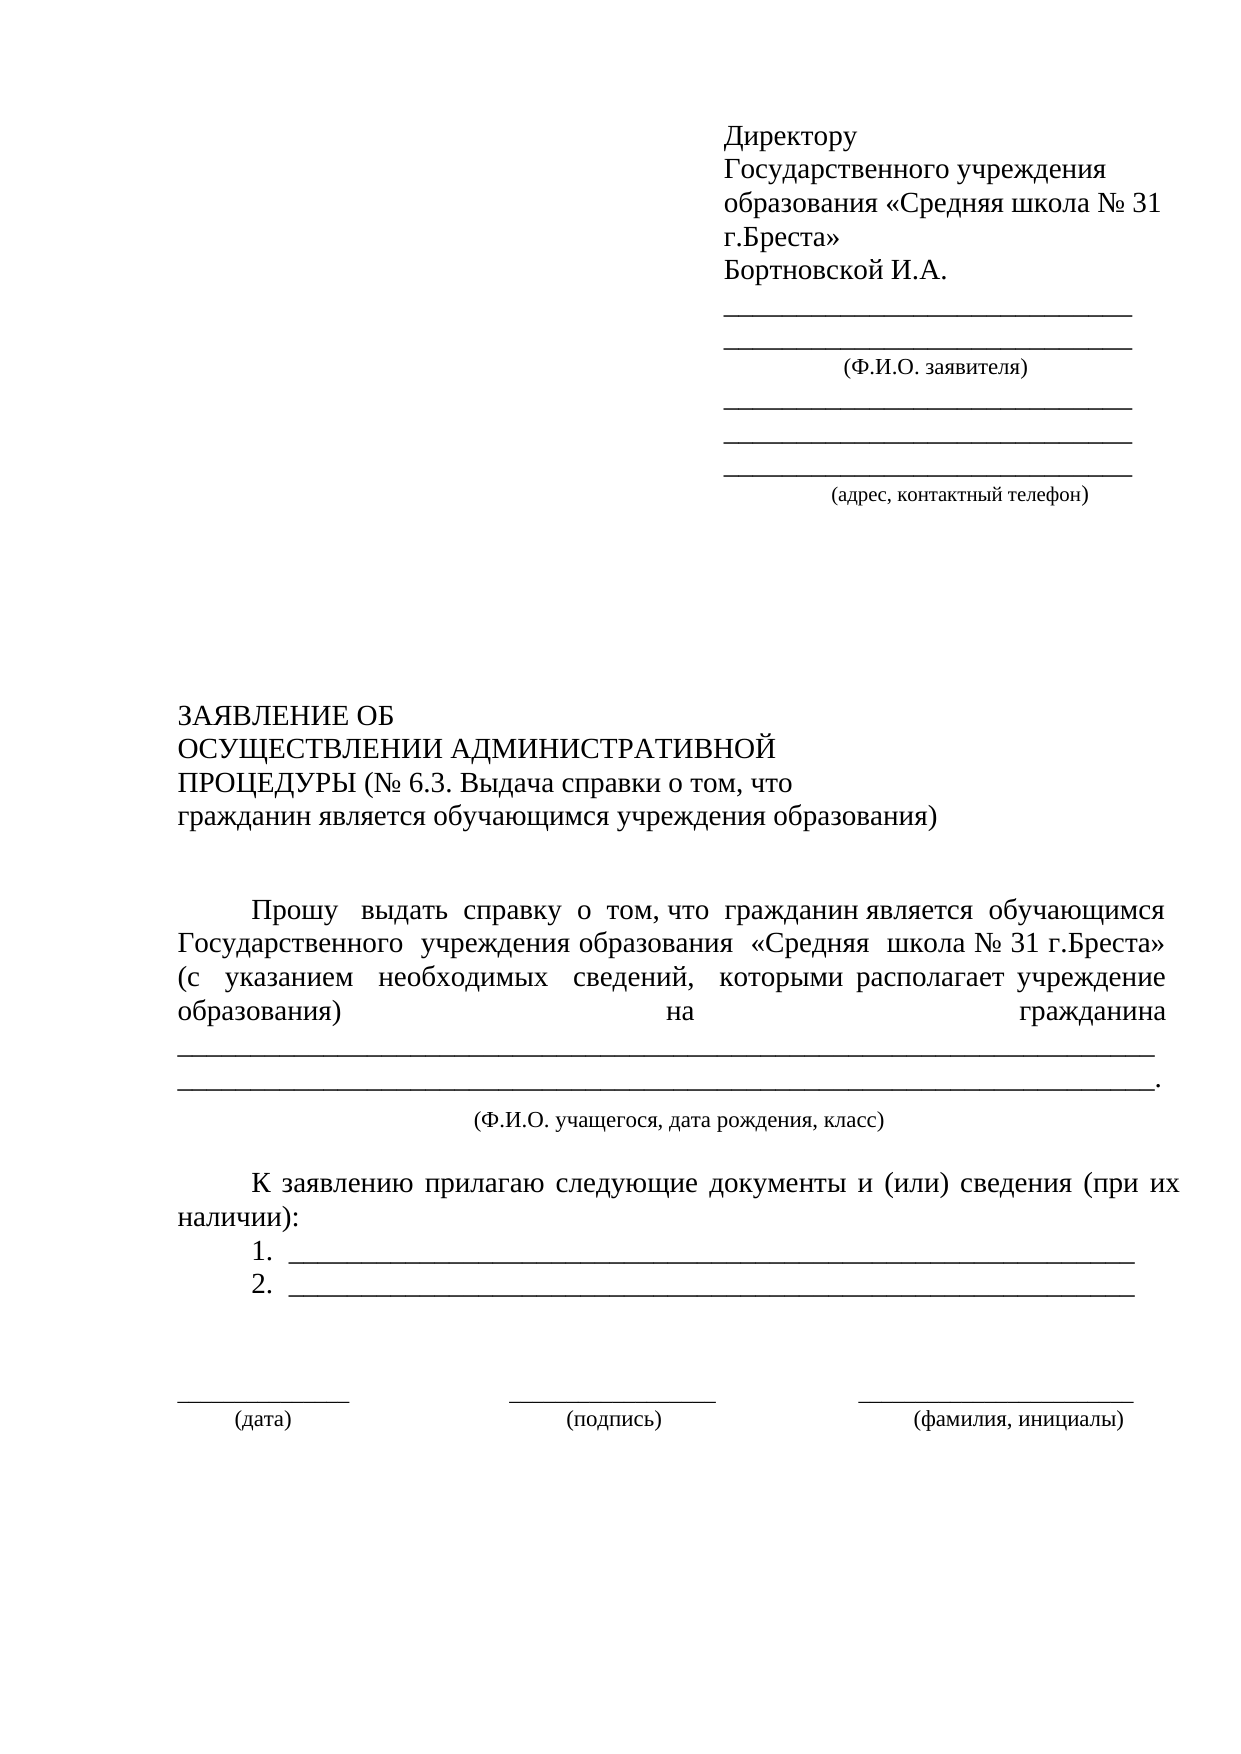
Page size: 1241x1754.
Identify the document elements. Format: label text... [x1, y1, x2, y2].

text Директору [723, 118, 1196, 152]
list __________________________________________________________ [251, 1266, 1181, 1300]
list __________________________________________________________ [251, 1233, 1181, 1266]
text ПРОЦЕДУРЫ (№ 6.3. Выдача справки о том, что [177, 765, 1196, 798]
text К заявлению прилагаю следующие документы и (или) сведения (при их наличии): [177, 1166, 1181, 1233]
text гражданин является обучающимся учреждения образования) [177, 798, 1196, 832]
text (адрес, контактный телефон) [723, 480, 1196, 506]
text ____________________________ [723, 413, 1196, 446]
text ____________________________ [723, 286, 1196, 319]
text ____________________________ [723, 319, 1196, 353]
text (Ф.И.О. заявителя) [723, 353, 1196, 379]
text (дата) (подпись) (фамилия, инициалы) [177, 1405, 1181, 1432]
text _______________ __________________ ________________________ [177, 1379, 1181, 1405]
text (Ф.И.О. учащегося, дата рождения, класс) [177, 1106, 1181, 1132]
text ____________________________ [723, 379, 1196, 413]
text ____________________________ [723, 446, 1196, 480]
text Прошу выдать справку о том, что гражданин является обучающимся Государственного учреждения образования «Средняя школа № 31 г.Бреста» (с указанием необходимых сведений, которыми располагает учреждение образования) на гражданина ______________________________________________________________________________________________________________________________________. [177, 892, 1166, 1093]
text Бортновской И.А. [723, 252, 1196, 286]
text Государственного учреждения образования «Средняя школа № 31 г.Бреста» [723, 152, 1196, 252]
text ЗАЯВЛЕНИЕ ОБ [177, 698, 1196, 731]
text ОСУЩЕСТВЛЕНИИ АДМИНИСТРАТИВНОЙ [177, 731, 1196, 765]
